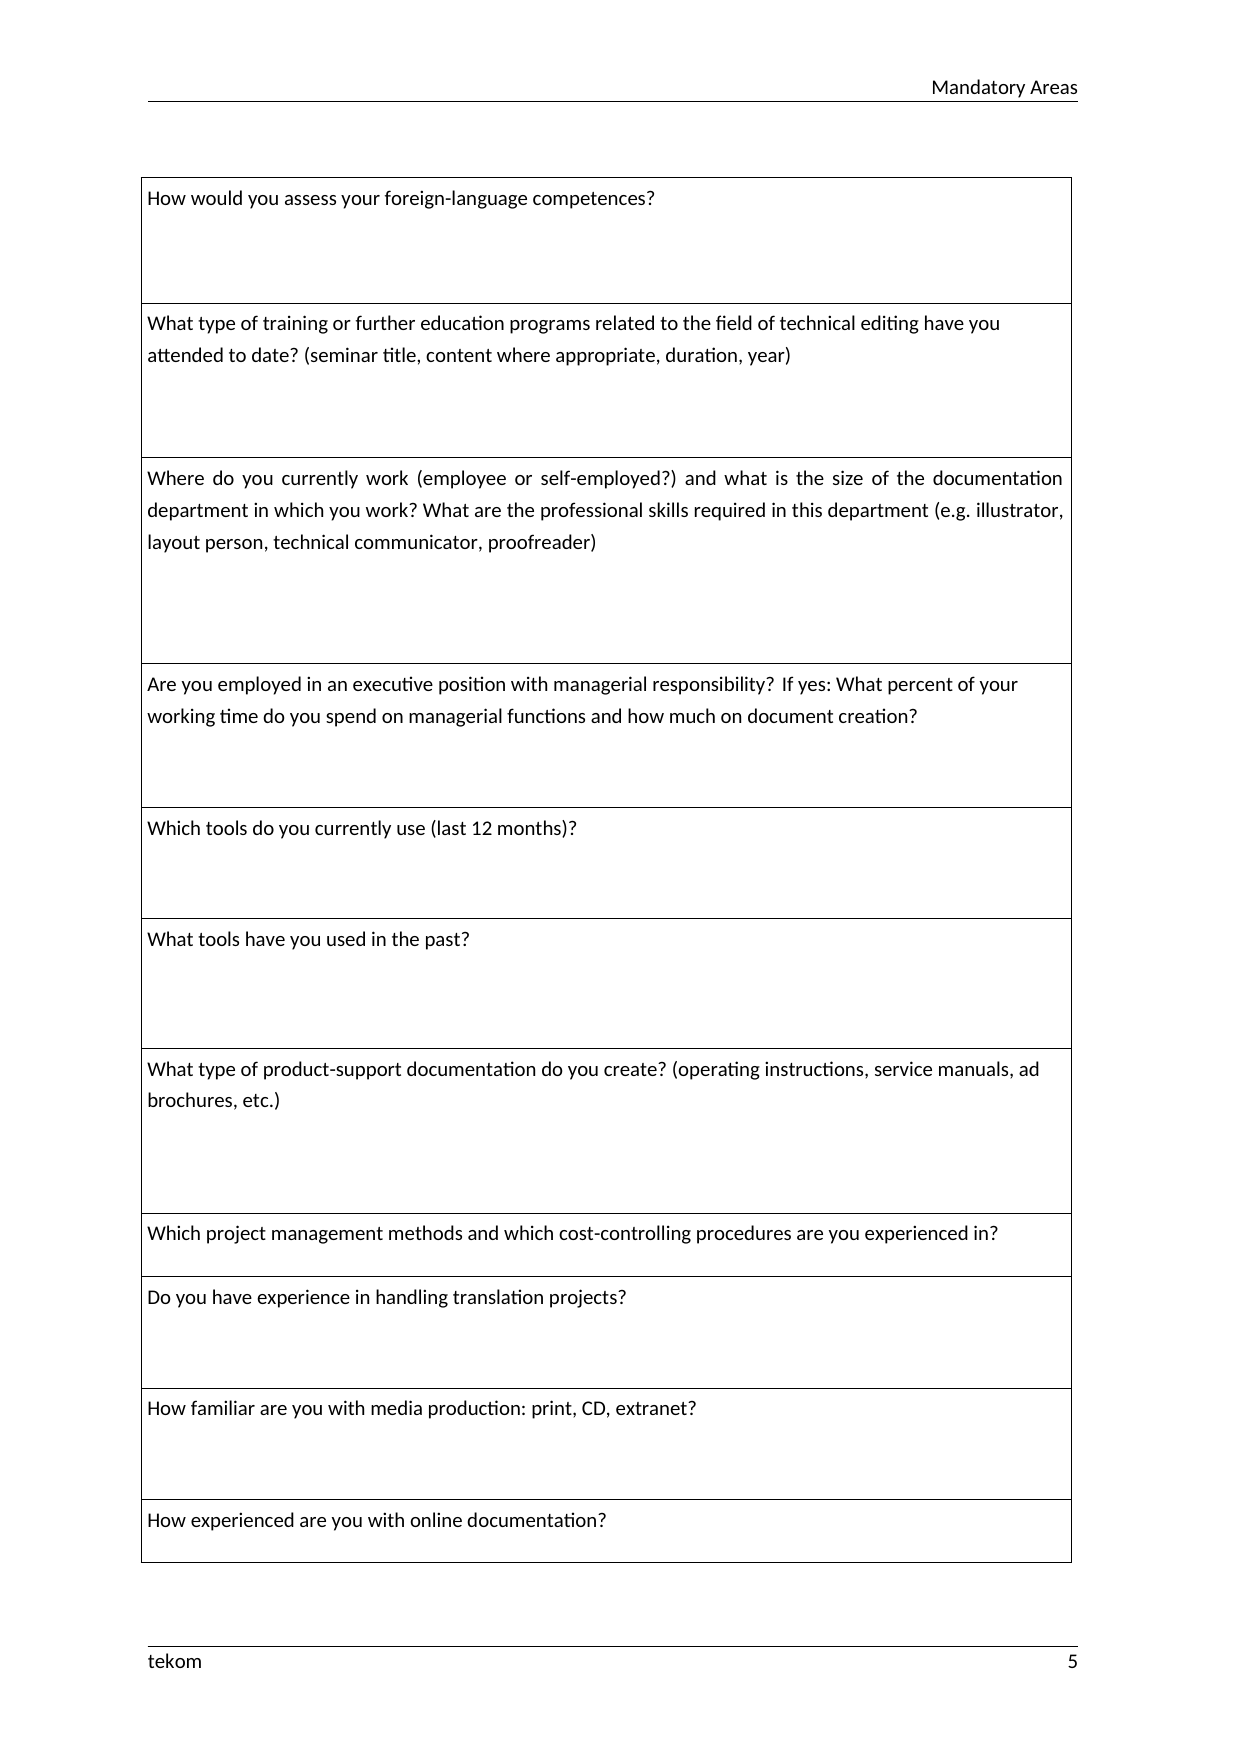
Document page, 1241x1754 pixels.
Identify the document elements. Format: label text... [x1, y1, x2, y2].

table_cell Which tools do you currently use (last 12 months)? [142, 808, 1071, 918]
table_cell Are you employed in an executive position with managerial responsibility? If yes: What percent of your working time do you spend on managerial functions and how much on document creation? [142, 664, 1071, 807]
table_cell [142, 1500, 1071, 1562]
table_cell Do you have experience in handling translation projects? [142, 1277, 1071, 1387]
table_cell What tools have you used in the past? [142, 919, 1071, 1048]
table_cell How familiar are you with media production: print, CD, extranet? [142, 1389, 1071, 1499]
table_cell What type of product-support documentation do you create? (operating instructions, service manuals, ad brochures, etc.) [142, 1049, 1071, 1212]
table_cell Which project management methods and which cost-controlling procedures are you experienced in? [142, 1214, 1071, 1276]
table_cell What type of training or further education programs related to the field of technical editing have you attended to date? (seminar title, content where appropriate, duration, year) [142, 304, 1071, 457]
table_cell How would you assess your foreign-language competences? [142, 178, 1071, 302]
table_cell Where do you currently work (employee or self-employed?) and what is the size of the documentation department in which you work? What are the professional skills required in this department (e.g. illustrator, layout person, technical communicator, proofreader) [142, 458, 1071, 663]
